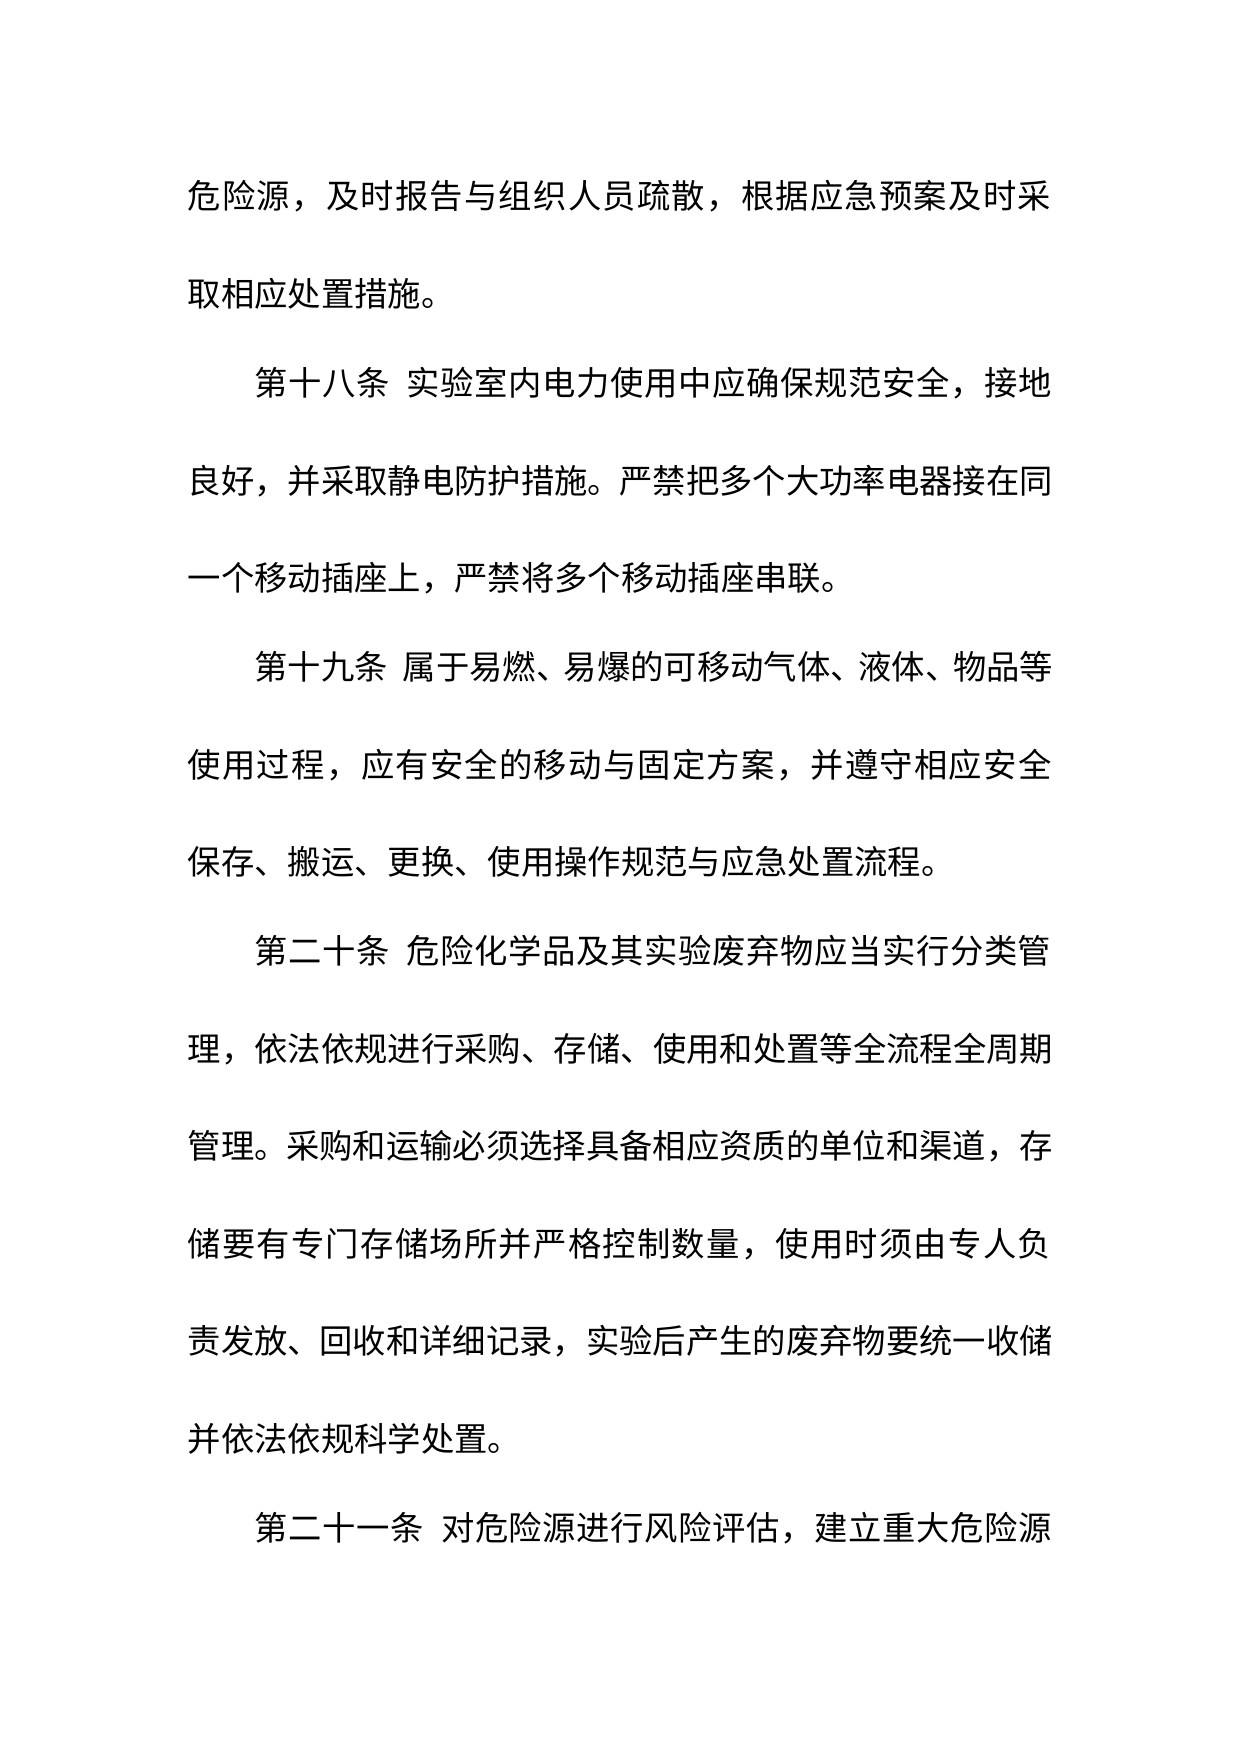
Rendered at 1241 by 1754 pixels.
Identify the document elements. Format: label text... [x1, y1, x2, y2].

text 第十八条 实验室内电力使用中应确保规范安全，接地良好，并采取静电防护措施。严禁把多个大功率电器接在同一个移动插座上，严禁将多个移动插座串联。 [187, 543, 1053, 803]
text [187, 1112, 1053, 1567]
text 第十九条 属于易燃、易爆的可移动气体、液体、物品等使用过程，应有安全的移动与固定方案，并遵守相应安全保存、搬运、更换、使用操作规范与应急处置流程。 [187, 828, 1053, 1088]
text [187, 162, 1053, 519]
